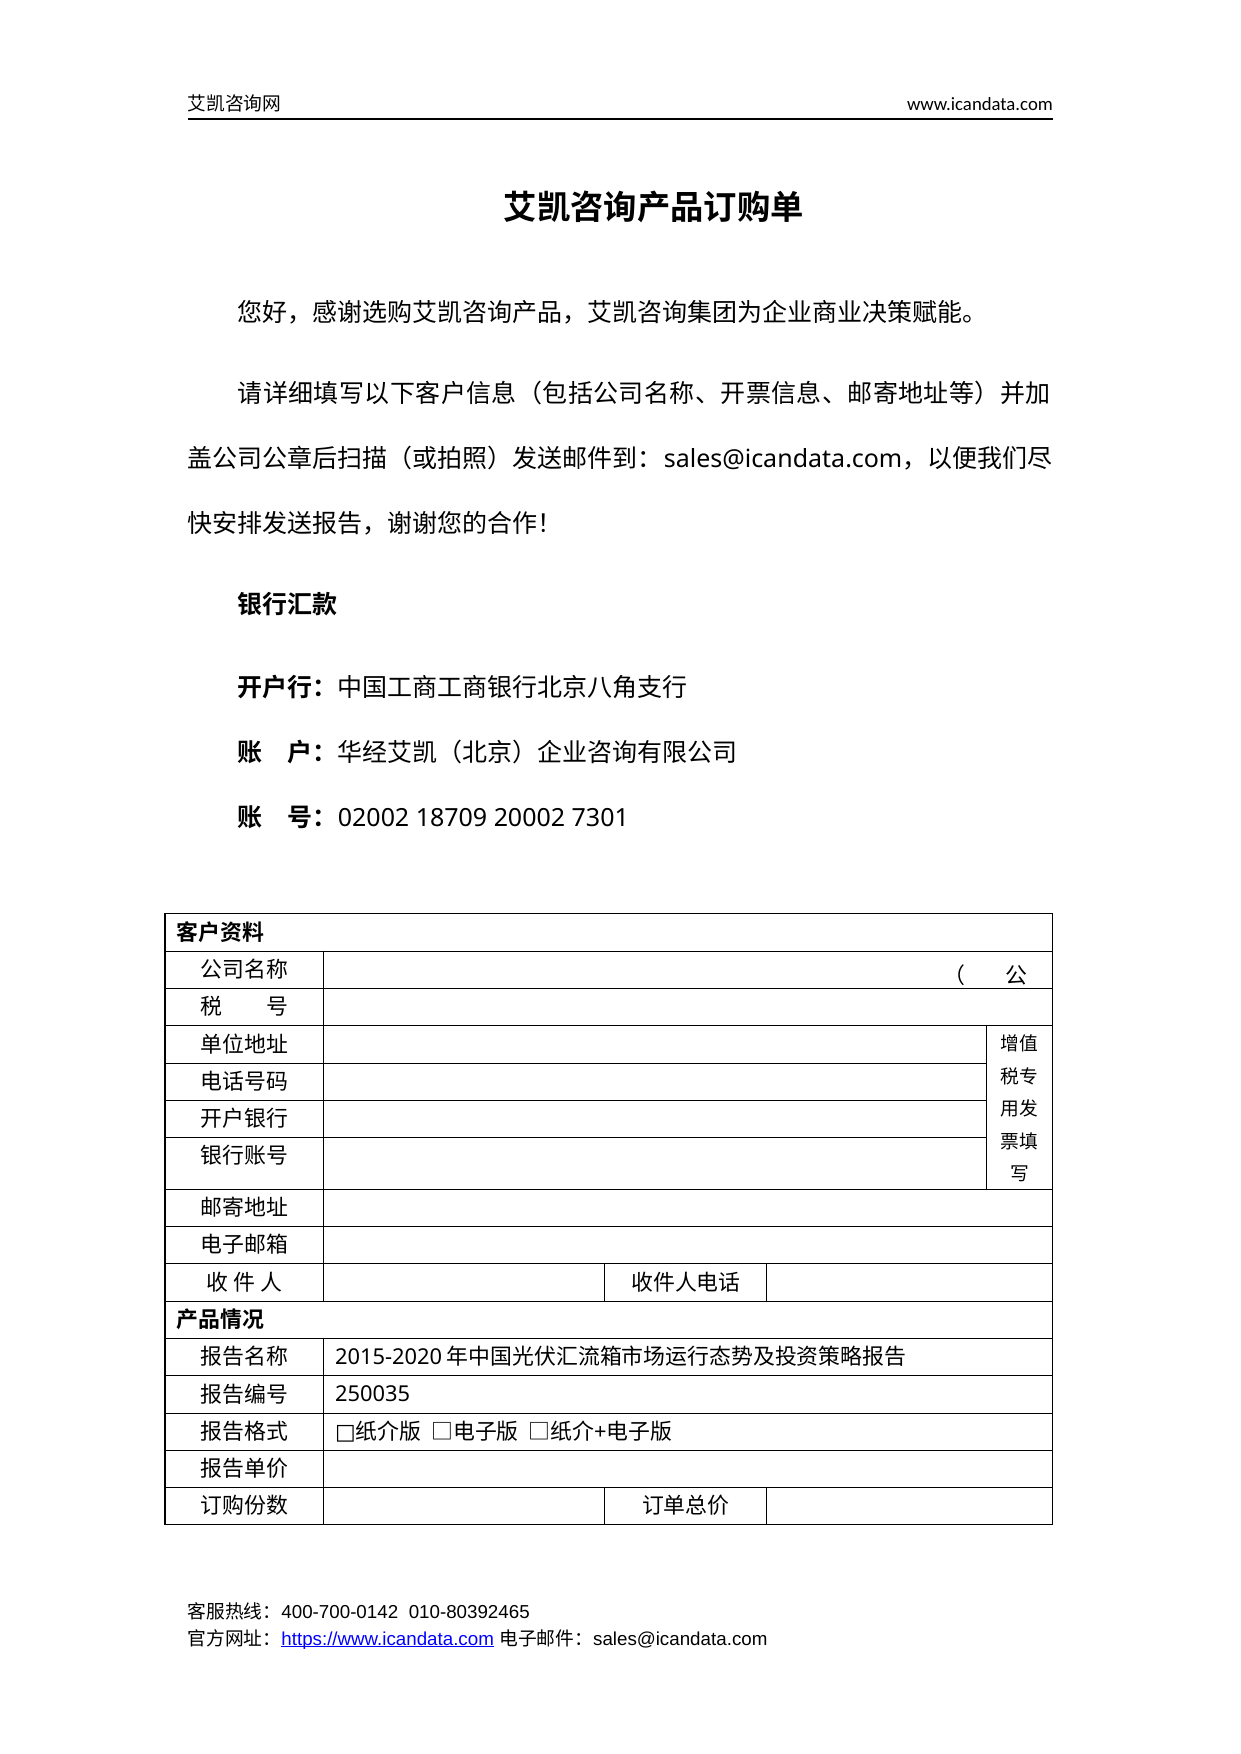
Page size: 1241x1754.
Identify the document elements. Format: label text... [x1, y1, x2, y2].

text 开户行：中国工商工商银行北京八角支行 [187, 653, 1053, 718]
table_cell [324, 989, 1052, 1025]
table_cell 电话号码 [166, 1064, 323, 1100]
table_cell 邮寄地址 [166, 1190, 323, 1226]
table_cell 产品情况 [166, 1302, 1052, 1338]
table_cell □纸介版 □电子版 □纸介+电子版 [324, 1414, 1052, 1450]
table_cell [324, 1488, 604, 1524]
text 账 号：02002 18709 20002 7301 [187, 783, 1053, 848]
table_cell 250035 [324, 1376, 1052, 1412]
table_cell 银行账号 [166, 1138, 323, 1189]
table_cell 开户银行 [166, 1101, 323, 1137]
table_cell 收 件 人 [166, 1264, 323, 1301]
table_cell 报告编号 [166, 1376, 323, 1412]
table_cell 报告单价 [166, 1451, 323, 1487]
table_cell 增值税专用发票填写 [987, 1026, 1052, 1189]
table_cell 订单总价 [605, 1488, 766, 1524]
table_cell [324, 1138, 986, 1189]
table_cell [324, 1026, 986, 1062]
table_cell 报告名称 [166, 1339, 323, 1375]
table_cell [324, 1190, 1052, 1226]
table_header 客户资料 [166, 914, 1052, 951]
text 您好，感谢选购艾凯咨询产品，艾凯咨询集团为企业商业决策赋能。 [187, 278, 1053, 343]
table_cell [767, 1264, 1052, 1301]
table_cell 报告格式 [166, 1414, 323, 1450]
table_cell [324, 1264, 604, 1301]
table_cell [324, 1451, 1052, 1487]
table_cell 2015-2020年中国光伏汇流箱市场运行态势及投资策略报告 [324, 1339, 1052, 1375]
table_cell [324, 1227, 1052, 1263]
table_cell [324, 1064, 986, 1100]
text 请详细填写以下客户信息（包括公司名称、开票信息、邮寄地址等）并加盖公司公章后扫描（或拍照）发送邮件到：sales@icandata.com，以便我们尽快安排发送报告，谢谢您的合作！ [187, 359, 1053, 554]
text 艾凯咨询产品订购单 [187, 172, 1053, 237]
table_cell [324, 952, 1052, 988]
table_cell [767, 1488, 1052, 1524]
text 账 户：华经艾凯（北京）企业咨询有限公司 [187, 718, 1053, 783]
table_cell 电子邮箱 [166, 1227, 323, 1263]
table_cell 公司名称 [166, 952, 323, 988]
table_cell 税 号 [166, 989, 323, 1025]
table_cell [324, 1101, 986, 1137]
table_cell 收件人电话 [605, 1264, 766, 1301]
text 银行汇款 [187, 570, 1053, 635]
table_cell 单位地址 [166, 1026, 323, 1062]
table_cell 订购份数 [166, 1488, 323, 1524]
